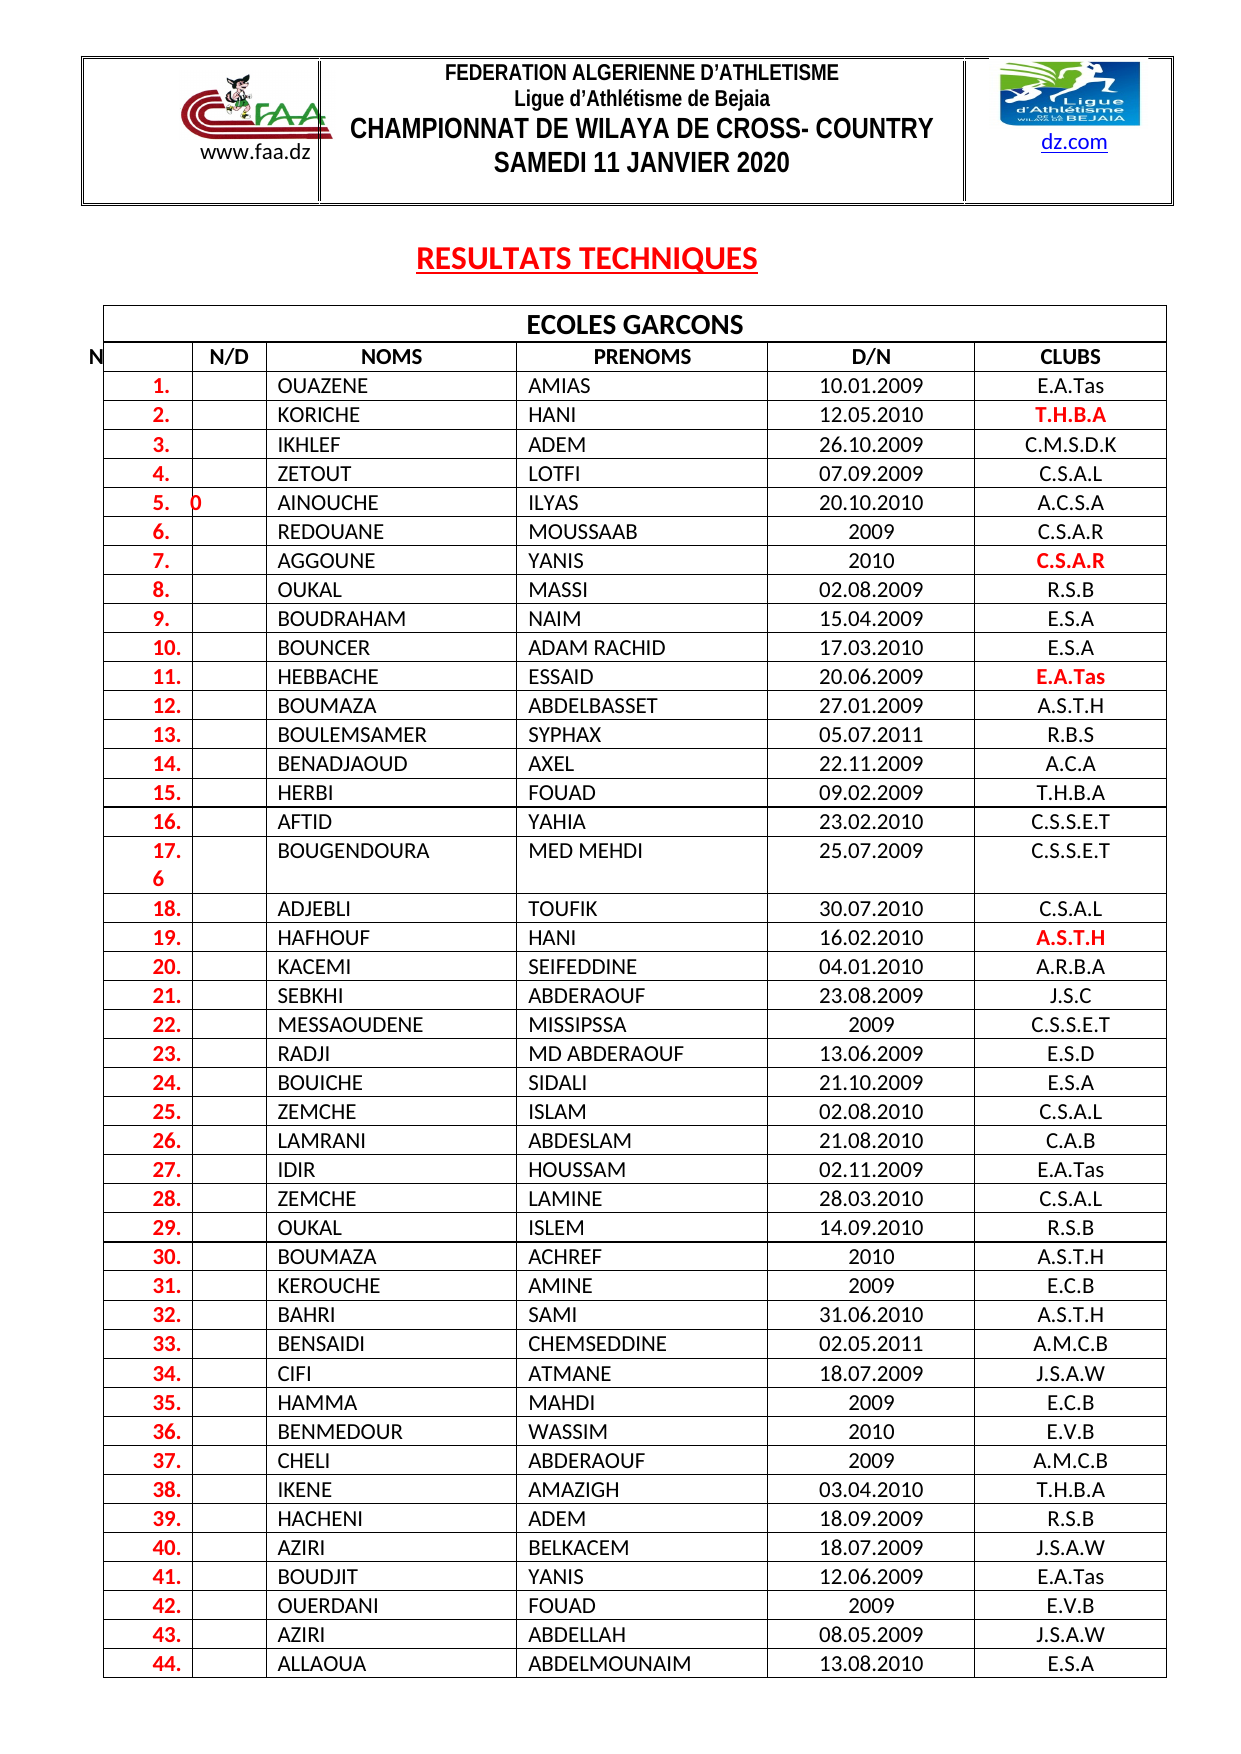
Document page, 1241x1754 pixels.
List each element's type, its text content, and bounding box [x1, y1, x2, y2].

table_cell C.S.A.L [975, 1184, 1166, 1212]
table_cell [193, 749, 266, 777]
table_cell N/D [193, 343, 266, 371]
table_cell [193, 808, 266, 836]
table_cell [193, 430, 266, 458]
table_cell REDOUANE [267, 517, 516, 545]
table_cell ATMANE [517, 1359, 767, 1387]
table_cell R.S.B [975, 1213, 1166, 1241]
table_cell 22.11.2009 [768, 749, 974, 777]
table_cell BOUNCER [267, 633, 516, 661]
table_cell AZIRI [267, 1533, 516, 1561]
table_cell 08.05.2009 [768, 1620, 974, 1648]
table_cell ILYAS [517, 488, 767, 516]
table_cell 12.06.2009 [768, 1562, 974, 1590]
table_cell BENMEDOUR [267, 1417, 516, 1445]
table_cell MISSIPSSA [517, 1010, 767, 1038]
table_cell C.M.S.D.K [975, 430, 1166, 458]
table_cell [193, 1359, 266, 1387]
table_cell [193, 1301, 266, 1328]
table_cell [193, 1388, 266, 1416]
table_cell ISLAM [517, 1097, 767, 1125]
table_cell C.S.A.R [975, 517, 1166, 545]
table_cell 12.05.2010 [768, 401, 974, 429]
table_cell OUAZENE [267, 372, 516, 399]
table_cell TOUFIK [517, 894, 767, 922]
picture [989, 58, 1149, 129]
table_cell 07.09.2009 [768, 459, 974, 487]
table_cell A.C.A [975, 749, 1166, 777]
table_cell CIFI [267, 1359, 516, 1387]
table_cell [104, 459, 192, 487]
table_cell [104, 604, 192, 632]
table_cell 0 [104, 488, 192, 516]
table_cell [104, 1533, 192, 1561]
table_cell 02.11.2009 [768, 1155, 974, 1183]
table_header [84, 59, 319, 203]
table_cell [193, 1417, 266, 1445]
table_cell 03.04.2010 [768, 1475, 974, 1503]
table_cell PRENOMS [517, 343, 767, 371]
table_cell 02.05.2011 [768, 1330, 974, 1358]
table_cell [193, 779, 266, 806]
table_cell [104, 1301, 192, 1328]
table_cell WASSIM [517, 1417, 767, 1445]
table_cell J.S.A.W [975, 1620, 1166, 1648]
table_cell [193, 1155, 266, 1183]
table_cell [193, 517, 266, 545]
table_cell BENADJAOUD [267, 749, 516, 777]
table_cell 15.04.2009 [768, 604, 974, 632]
table_cell [104, 1068, 192, 1096]
table_cell [104, 633, 192, 661]
table_cell [104, 923, 192, 951]
table_cell N [104, 343, 192, 371]
table_cell C.S.A.R [975, 546, 1166, 574]
table_cell A.M.C.B [975, 1330, 1166, 1358]
table_cell [193, 604, 266, 632]
table_cell [193, 1271, 266, 1299]
table_cell [193, 1010, 266, 1038]
table_cell [104, 720, 192, 748]
table_cell ABDELBASSET [517, 691, 767, 719]
table_cell J.S.C [975, 981, 1166, 1009]
table_cell [193, 1562, 266, 1590]
table_cell YANIS [517, 1562, 767, 1590]
table_cell 27.01.2009 [768, 691, 974, 719]
table_cell AMAZIGH [517, 1475, 767, 1503]
table_cell 26.10.2009 [768, 430, 974, 458]
table_cell HOUSSAM [517, 1155, 767, 1183]
table_cell MOUSSAAB [517, 517, 767, 545]
table_cell ZEMCHE [267, 1097, 516, 1125]
table_cell ABDESLAM [517, 1126, 767, 1154]
table_cell A.C.S.A [975, 488, 1166, 516]
table_cell E.S.A [975, 633, 1166, 661]
table_cell D/N [768, 343, 974, 371]
table_cell [104, 401, 192, 429]
table_cell [104, 1446, 192, 1474]
table_cell OUERDANI [267, 1591, 516, 1619]
table_cell 02.08.2009 [768, 575, 974, 603]
table_cell [193, 952, 266, 980]
table_cell A.S.T.H [975, 691, 1166, 719]
table_cell 09.02.2009 [768, 779, 974, 806]
table_cell [193, 1184, 266, 1212]
table_cell 14.09.2010 [768, 1213, 974, 1241]
table_cell KORICHE [267, 401, 516, 429]
table_cell [193, 1097, 266, 1125]
table_cell AMIAS [517, 372, 767, 399]
table_cell ISLEM [517, 1213, 767, 1241]
table_cell BAHRI [267, 1301, 516, 1328]
table_cell [104, 1359, 192, 1387]
table_cell [193, 1591, 266, 1619]
table_cell SYPHAX [517, 720, 767, 748]
table_cell ADAM RACHID [517, 633, 767, 661]
table_cell IKHLEF [267, 430, 516, 458]
table_cell HAMMA [267, 1388, 516, 1416]
table_cell 2009 [768, 1446, 974, 1474]
table_cell E.S.A [975, 1649, 1166, 1677]
table_cell 2009 [768, 517, 974, 545]
table_cell E.S.A [975, 604, 1166, 632]
table_cell KACEMI [267, 952, 516, 980]
table_cell [104, 894, 192, 922]
table_cell ABDELLAH [517, 1620, 767, 1648]
table_cell 13.06.2009 [768, 1039, 974, 1067]
table_cell [104, 1155, 192, 1183]
table_cell [193, 1243, 266, 1270]
table_cell YAHIA [517, 808, 767, 836]
table_cell [193, 1475, 266, 1503]
table_cell [193, 981, 266, 1009]
table_cell A.R.B.A [975, 952, 1166, 980]
table_cell BENSAIDI [267, 1330, 516, 1358]
table_cell ACHREF [517, 1243, 767, 1270]
table_cell E.A.Tas [975, 662, 1166, 690]
table_cell SAMI [517, 1301, 767, 1328]
table_cell T.H.B.A [975, 401, 1166, 429]
table_cell ESSAID [517, 662, 767, 690]
table_cell LAMRANI [267, 1126, 516, 1154]
table_cell 20.10.2010 [768, 488, 974, 516]
table_cell FOUAD [517, 779, 767, 806]
table_cell MED MEHDI [517, 837, 767, 893]
table_cell [193, 1213, 266, 1241]
table_cell [193, 459, 266, 487]
table_cell [104, 1417, 192, 1445]
table_cell MD ABDERAOUF [517, 1039, 767, 1067]
table_cell BOUICHE [267, 1068, 516, 1096]
table_cell [104, 1184, 192, 1212]
table_cell E.V.B [975, 1417, 1166, 1445]
table_cell RADJI [267, 1039, 516, 1067]
table_cell 30.07.2010 [768, 894, 974, 922]
table_cell 18.07.2009 [768, 1533, 974, 1561]
table_cell 2010 [768, 1417, 974, 1445]
table_cell IKENE [267, 1475, 516, 1503]
table_cell ABDERAOUF [517, 981, 767, 1009]
table_cell 2010 [768, 546, 974, 574]
table_cell 05.07.2011 [768, 720, 974, 748]
table_cell A.S.T.H [975, 1243, 1166, 1270]
table_cell [193, 894, 266, 922]
table_cell J.S.A.W [975, 1533, 1166, 1561]
table_cell BOUGENDOURA [267, 837, 516, 893]
table_cell CLUBS [975, 343, 1166, 371]
table_cell [104, 779, 192, 806]
table_cell 16.02.2010 [768, 923, 974, 951]
table_cell R.B.S [975, 720, 1166, 748]
table_cell C.S.A.L [975, 1097, 1166, 1125]
table_cell CHEMSEDDINE [517, 1330, 767, 1358]
table_cell [104, 1213, 192, 1241]
table_cell T.H.B.A [975, 1475, 1166, 1503]
table_cell HANI [517, 923, 767, 951]
table_cell [104, 952, 192, 980]
table_cell [104, 1504, 192, 1532]
table_cell ADEM [517, 430, 767, 458]
table_cell [104, 517, 192, 545]
table_cell ZETOUT [267, 459, 516, 487]
table_cell [104, 808, 192, 836]
table_cell [104, 1097, 192, 1125]
table_cell 21.10.2009 [768, 1068, 974, 1096]
table_cell MAHDI [517, 1388, 767, 1416]
table_header [965, 59, 1171, 203]
table_cell 21.08.2010 [768, 1126, 974, 1154]
table_cell [104, 372, 192, 399]
table_cell AINOUCHE [267, 488, 516, 516]
table_cell [104, 1562, 192, 1590]
table_cell E.A.Tas [975, 1155, 1166, 1183]
table_cell 23.02.2010 [768, 808, 974, 836]
table_cell [193, 633, 266, 661]
table_cell ADEM [517, 1504, 767, 1532]
table_cell BELKACEM [517, 1533, 767, 1561]
table_cell [104, 1271, 192, 1299]
table_cell [193, 837, 266, 893]
table_cell T.H.B.A [975, 779, 1166, 806]
table_cell 31.06.2010 [768, 1301, 974, 1328]
table_cell [104, 1039, 192, 1067]
table_cell 25.07.2009 [768, 837, 974, 893]
table_cell 28.03.2010 [768, 1184, 974, 1212]
table_cell [193, 662, 266, 690]
table_cell BOUDJIT [267, 1562, 516, 1590]
table_cell ABDELMOUNAIM [517, 1649, 767, 1677]
table_cell [104, 749, 192, 777]
table_cell 2009 [768, 1010, 974, 1038]
table_cell ADJEBLI [267, 894, 516, 922]
table_cell HERBI [267, 779, 516, 806]
table_cell [193, 1039, 266, 1067]
table_cell [193, 1126, 266, 1154]
table_cell LAMINE [517, 1184, 767, 1212]
table_cell OUKAL [267, 575, 516, 603]
table_cell E.A.Tas [975, 372, 1166, 399]
table_cell OUKAL [267, 1213, 516, 1241]
table_cell [104, 1243, 192, 1270]
table_cell [193, 1504, 266, 1532]
table_cell [104, 546, 192, 574]
table_cell 18.09.2009 [768, 1504, 974, 1532]
table_cell 13.08.2010 [768, 1649, 974, 1677]
table_cell [193, 1533, 266, 1561]
table_cell 2009 [768, 1591, 974, 1619]
table_cell 10.01.2009 [768, 372, 974, 399]
table_cell NAIM [517, 604, 767, 632]
table_cell SEBKHI [267, 981, 516, 1009]
table_cell AMINE [517, 1271, 767, 1299]
table_cell C.S.S.E.T [975, 837, 1166, 893]
table_cell [193, 488, 266, 516]
table_cell C.S.A.L [975, 459, 1166, 487]
table_cell 02.08.2010 [768, 1097, 974, 1125]
table_cell [193, 691, 266, 719]
table_cell AZIRI [267, 1620, 516, 1648]
table_cell CHELI [267, 1446, 516, 1474]
table_cell BOUMAZA [267, 691, 516, 719]
table_cell E.V.B [975, 1591, 1166, 1619]
table_cell [104, 430, 192, 458]
table_cell [104, 691, 192, 719]
table_cell AXEL [517, 749, 767, 777]
table_cell E.C.B [975, 1271, 1166, 1299]
table_cell IDIR [267, 1155, 516, 1183]
table_cell LOTFI [517, 459, 767, 487]
table_cell AGGOUNE [267, 546, 516, 574]
table_cell KEROUCHE [267, 1271, 516, 1299]
table_cell [193, 1330, 266, 1358]
table_cell C.S.S.E.T [975, 1010, 1166, 1038]
table_cell [193, 401, 266, 429]
table_cell 2009 [768, 1271, 974, 1299]
table_cell ABDERAOUF [517, 1446, 767, 1474]
table_cell 23.08.2009 [768, 981, 974, 1009]
table_cell [104, 1649, 192, 1677]
table_cell R.S.B [975, 575, 1166, 603]
table_cell [193, 1649, 266, 1677]
table_cell E.S.D [975, 1039, 1166, 1067]
table_cell A.S.T.H [975, 923, 1166, 951]
table_cell [193, 546, 266, 574]
table_cell [193, 575, 266, 603]
table_cell HAFHOUF [267, 923, 516, 951]
text RESULTATS TECHNIQUES [162, 206, 1093, 278]
table_cell HEBBACHE [267, 662, 516, 690]
table_cell AFTID [267, 808, 516, 836]
table_cell [193, 1068, 266, 1096]
table_cell A.M.C.B [975, 1446, 1166, 1474]
table_cell NOMS [267, 343, 516, 371]
table_cell 04.01.2010 [768, 952, 974, 980]
table_cell [193, 372, 266, 399]
table_cell HACHENI [267, 1504, 516, 1532]
table_cell [193, 1620, 266, 1648]
table_cell [104, 1591, 192, 1619]
table_cell BOUDRAHAM [267, 604, 516, 632]
table_cell C.A.B [975, 1126, 1166, 1154]
table_cell MESSAOUDENE [267, 1010, 516, 1038]
table_cell FOUAD [517, 1591, 767, 1619]
table_cell SIDALI [517, 1068, 767, 1096]
table_cell [104, 1330, 192, 1358]
table_cell BOUMAZA [267, 1243, 516, 1270]
table_cell [193, 720, 266, 748]
table_header ECOLES GARCONS [104, 306, 1166, 341]
table_cell 2009 [768, 1388, 974, 1416]
table_cell C.S.A.L [975, 894, 1166, 922]
table_cell [104, 575, 192, 603]
table_cell [104, 1620, 192, 1648]
table_cell J.S.A.W [975, 1359, 1166, 1387]
table_cell 18.07.2009 [768, 1359, 974, 1387]
table_cell ZEMCHE [267, 1184, 516, 1212]
table_cell 20.06.2009 [768, 662, 974, 690]
table_cell [104, 1126, 192, 1154]
table_cell 17.03.2010 [768, 633, 974, 661]
table_cell [104, 1388, 192, 1416]
table_cell [104, 1475, 192, 1503]
table_cell YANIS [517, 546, 767, 574]
table_cell 2010 [768, 1243, 974, 1270]
table_cell HANI [517, 401, 767, 429]
table_header FEDERATION ALGERIENNE D’ATHLETISME Ligue d’Athlétisme de Bejaia CHAMPIONNAT DE WILAYA DE CROSS- COUNTRY SAMEDI 11 JANVIER 2020 [319, 57, 965, 203]
table_cell C.S.S.E.T [975, 808, 1166, 836]
table_cell [193, 1446, 266, 1474]
table_cell 6 [104, 837, 192, 893]
table_cell E.C.B [975, 1388, 1166, 1416]
table_cell E.A.Tas [975, 1562, 1166, 1590]
table_cell MASSI [517, 575, 767, 603]
table_cell [104, 662, 192, 690]
table_cell ALLAOUA [267, 1649, 516, 1677]
table_cell [193, 923, 266, 951]
table_cell [104, 981, 192, 1009]
table_cell SEIFEDDINE [517, 952, 767, 980]
table_cell E.S.A [975, 1068, 1166, 1096]
table_cell A.S.T.H [975, 1301, 1166, 1328]
table_cell BOULEMSAMER [267, 720, 516, 748]
table_cell [104, 1010, 192, 1038]
table_cell R.S.B [975, 1504, 1166, 1532]
